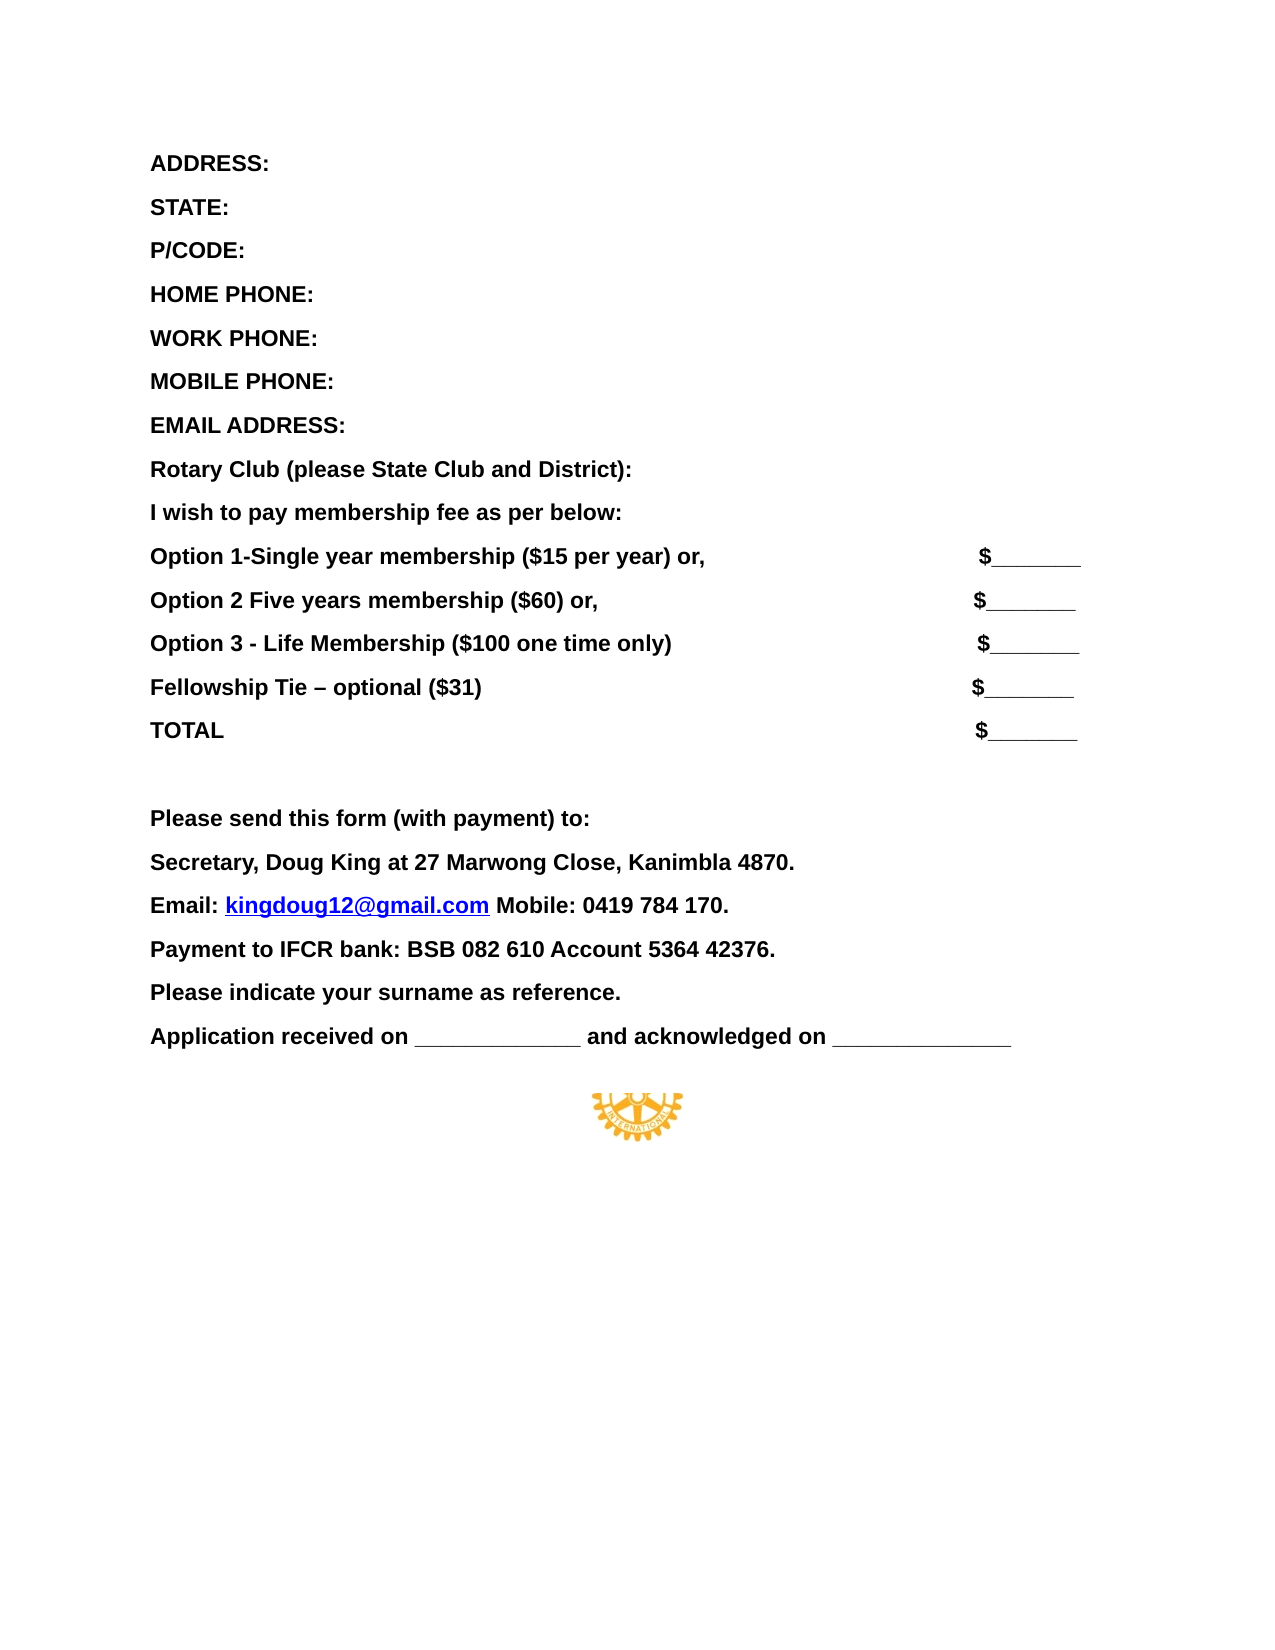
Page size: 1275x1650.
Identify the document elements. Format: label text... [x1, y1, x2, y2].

text Fellowship Tie – optional ($31) $_______ [150, 674, 1125, 701]
text Option 3 - Life Membership ($100 one time only) $_______ [150, 630, 1125, 657]
text TOTAL $_______ [150, 717, 1125, 744]
text EMAIL ADDRESS: [150, 412, 1125, 439]
text I wish to pay membership fee as per below: [150, 499, 1125, 526]
text MOBILE PHONE: [150, 368, 1125, 395]
text Application received on _____________ and acknowledged on ______________ [150, 1023, 1125, 1050]
text Option 2 Five years membership ($60) or, $_______ [150, 586, 1125, 613]
text P/CODE: [150, 237, 1125, 264]
text ADDRESS: [150, 150, 1125, 177]
text Secretary, Doug King at 27 Marwong Close, Kanimbla 4870. [150, 848, 1125, 875]
text Email: kingdoug12@gmail.com Mobile: 0419 784 170. [150, 892, 1125, 919]
text Payment to IFCR bank: BSB 082 610 Account 5364 42376. [150, 936, 1125, 963]
text Option 1-Single year membership ($15 per year) or, $_______ [150, 543, 1125, 570]
text Rotary Club (please State Club and District): [150, 456, 1125, 482]
text STATE: [150, 194, 1125, 221]
text WORK PHONE: [150, 324, 1125, 352]
text Please send this form (with payment) to: [150, 805, 1125, 832]
text HOME PHONE: [150, 281, 1125, 308]
text Please indicate your surname as reference. [150, 979, 1125, 1006]
